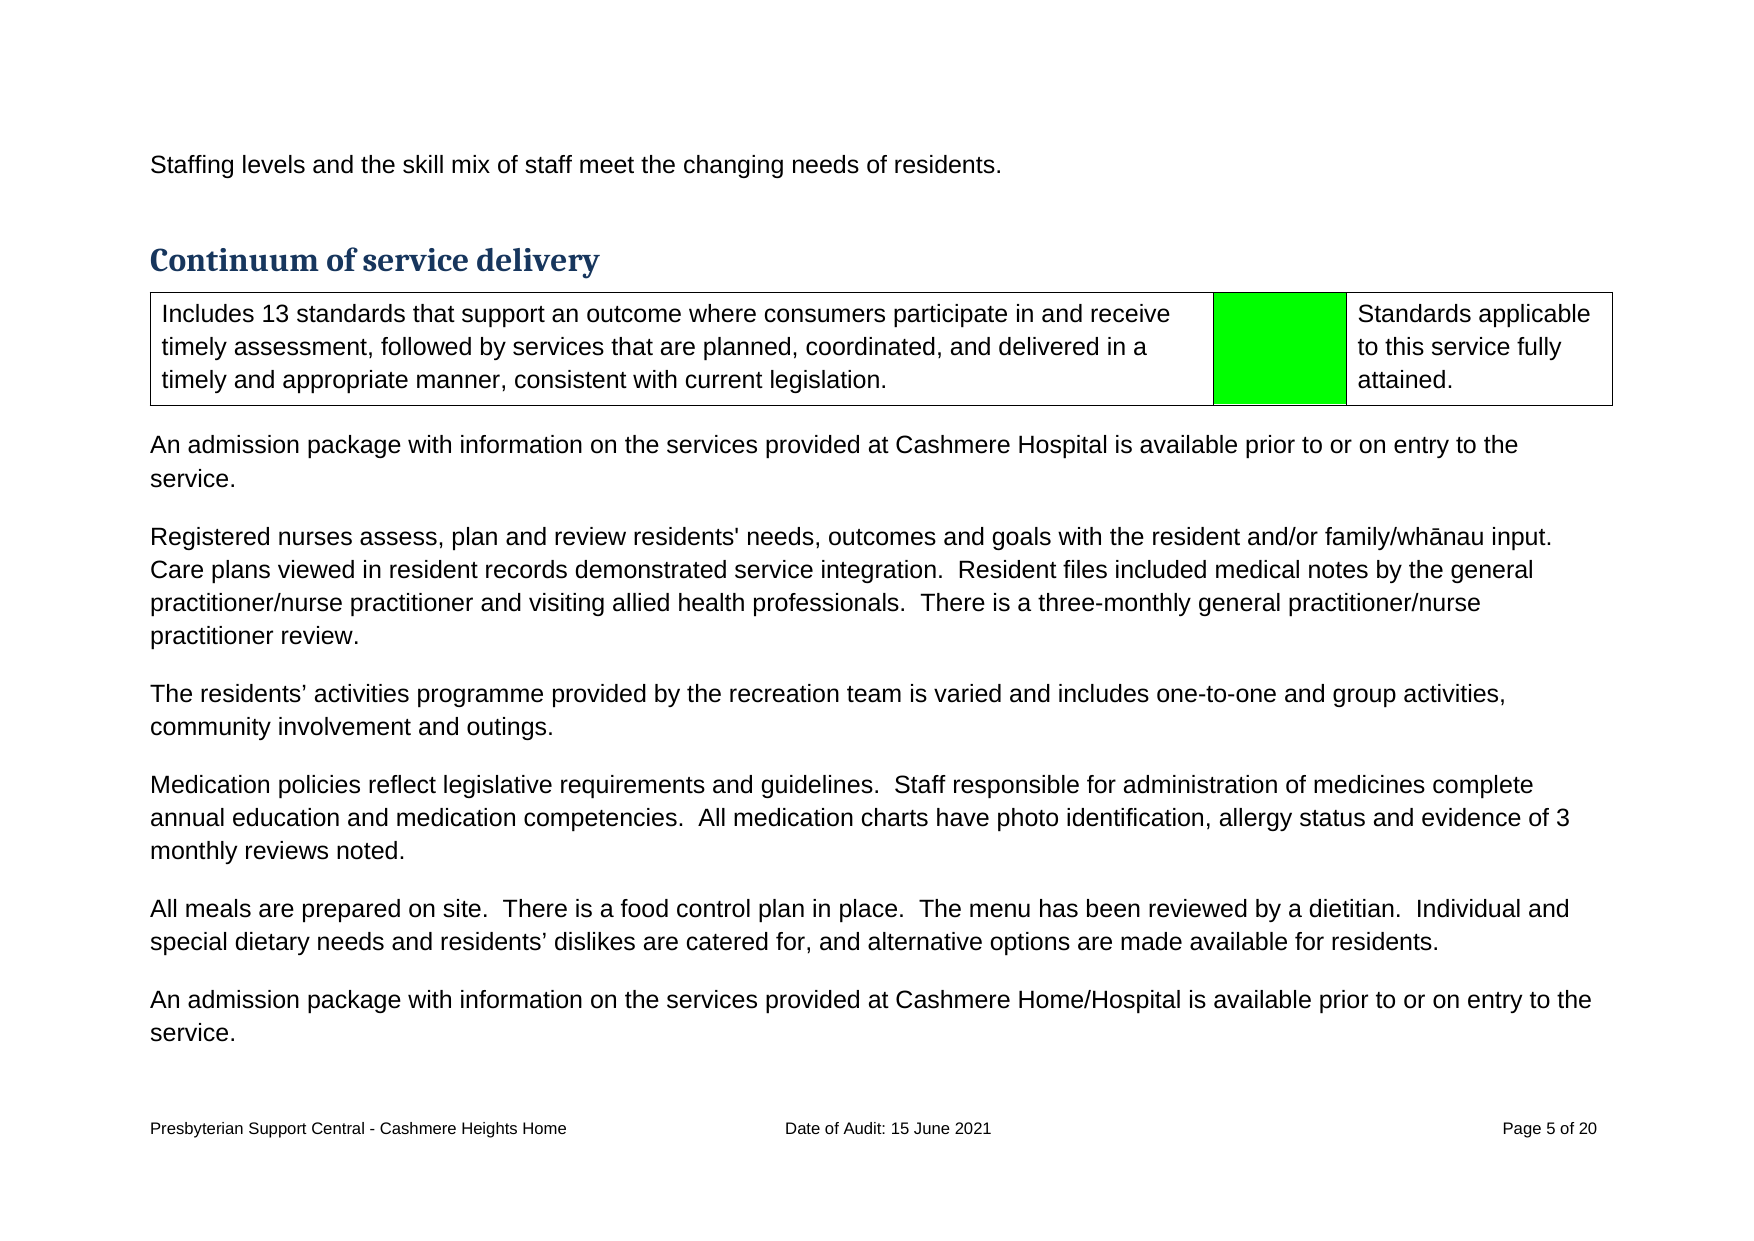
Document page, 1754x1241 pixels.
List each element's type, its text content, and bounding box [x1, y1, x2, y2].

text Staffing levels and the skill mix of staff meet the changing needs of residents. [150, 150, 1604, 179]
table_header Includes 13 standards that support an outcome where consumers participate in and receive timely assessment, followed by services that are planned, coordinated, and delivered in a timely and appropriate manner, consistent with current legislation. [151, 293, 1213, 404]
text An admission package with information on the services provided at Cashmere Hospital is available prior to or on entry to the service. [150, 431, 1604, 492]
table_header [1214, 293, 1346, 404]
subtitle Continuum of service delivery [150, 241, 1604, 279]
text Registered nurses assess, plan and review residents' needs, outcomes and goals with the resident and/or family/whānau input. Care plans viewed in resident records demonstrated service integration. Resident files included medical notes by the general practitioner/nurse practitioner and visiting allied health professionals. There is a three-monthly general practitioner/nurse practitioner review. [150, 522, 1604, 649]
text Medication policies reflect legislative requirements and guidelines. Staff responsible for administration of medicines complete annual education and medication competencies. All medication charts have photo identification, allergy status and evidence of 3 monthly reviews noted. [150, 770, 1604, 864]
text All meals are prepared on site. There is a food control plan in place. The menu has been reviewed by a dietitian. Individual and special dietary needs and residents’ dislikes are catered for, and alternative options are made available for residents. [150, 894, 1604, 956]
text An admission package with information on the services provided at Cashmere Home/Hospital is available prior to or on entry to the service. [150, 985, 1604, 1047]
text The residents’ activities programme provided by the recreation team is varied and includes one-to-one and group activities, community involvement and outings. [150, 679, 1604, 740]
table_header Standards applicable to this service fully attained. [1347, 293, 1612, 404]
